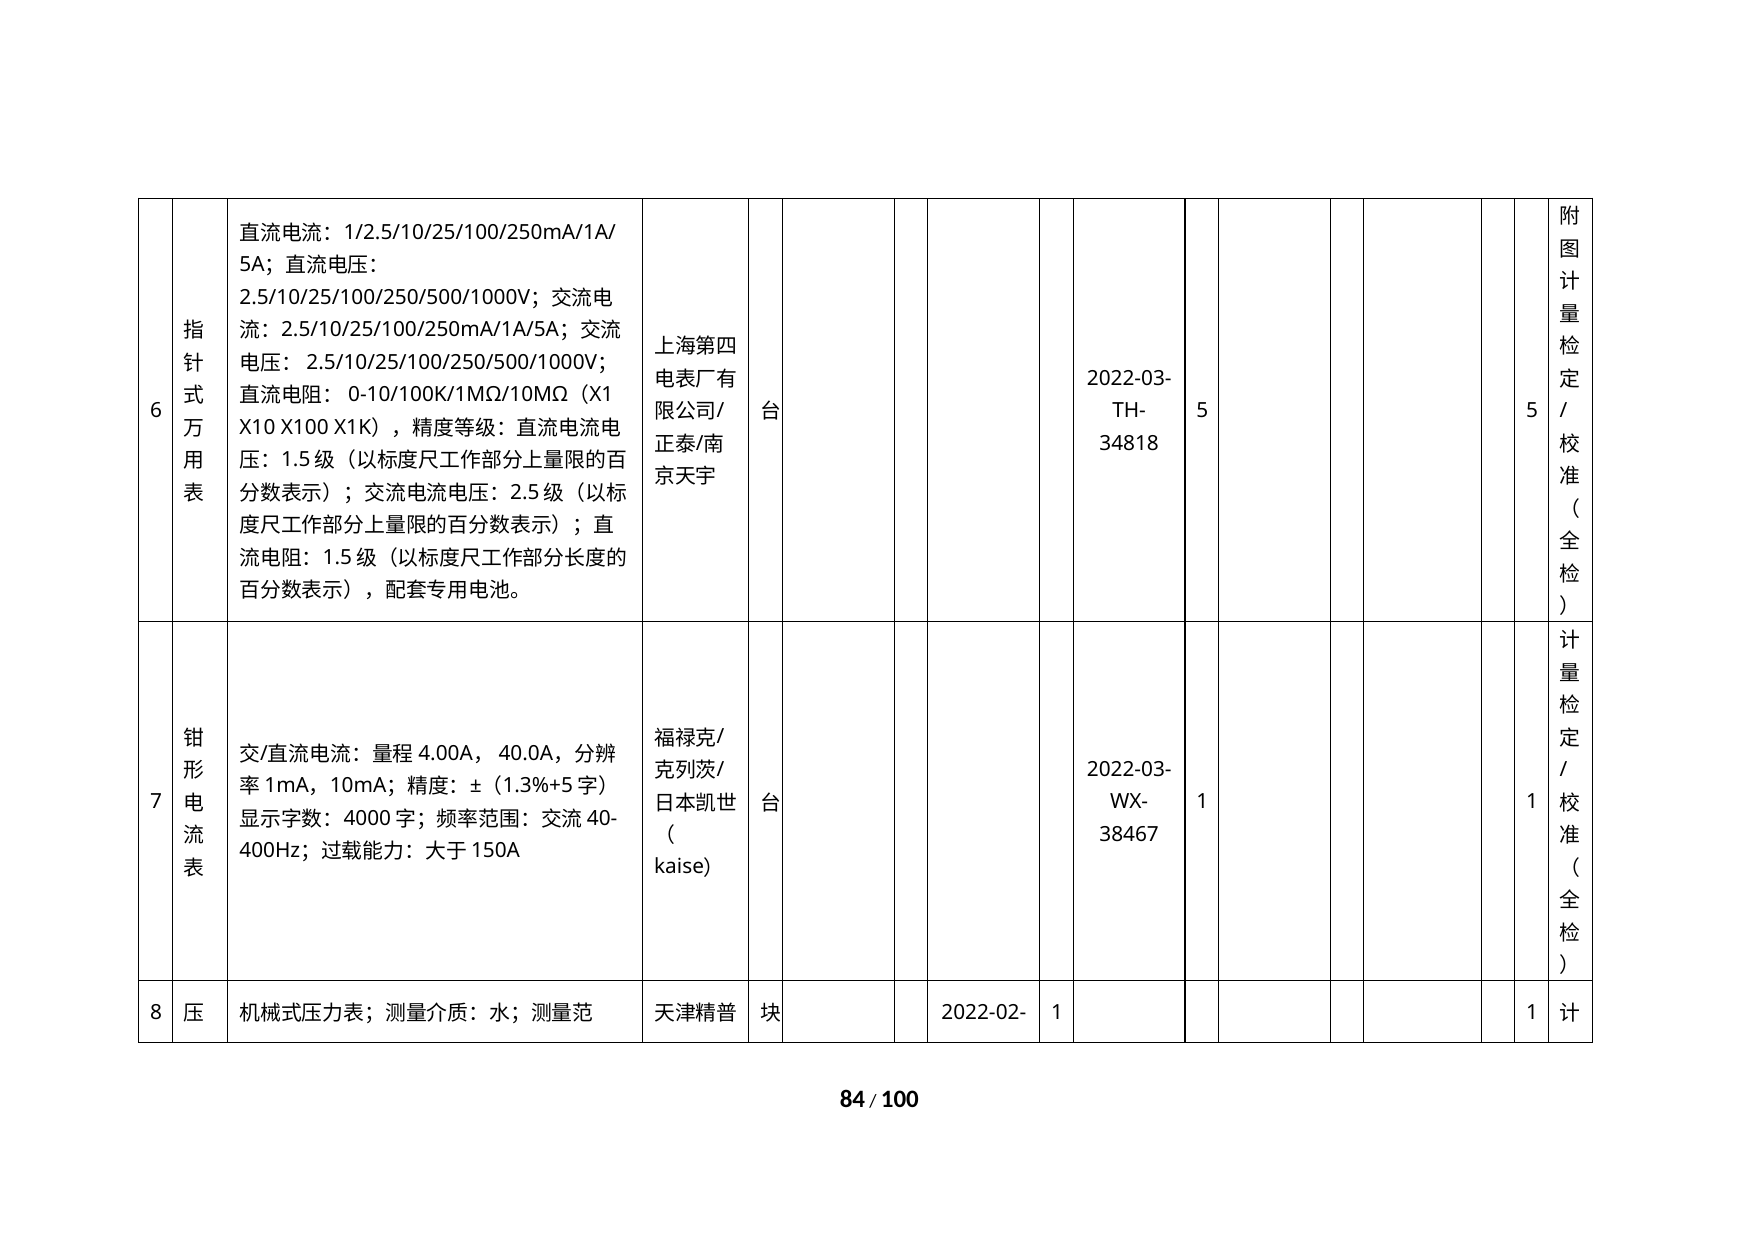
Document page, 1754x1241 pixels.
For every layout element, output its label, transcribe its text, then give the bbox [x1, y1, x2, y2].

table_cell 5 [1186, 199, 1218, 621]
table_cell 计量检定（全检） [1549, 981, 1592, 1042]
table_cell [1219, 622, 1330, 980]
table_cell [1482, 622, 1514, 980]
table_cell [895, 622, 927, 980]
table_cell [1364, 199, 1481, 621]
table_cell [1482, 199, 1514, 621]
table_cell [1331, 622, 1363, 980]
table_cell [1040, 622, 1073, 980]
table_cell 福禄克/克列茨/日本凯世（kaise） [643, 622, 748, 980]
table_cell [228, 199, 642, 621]
table_cell 2022-02-WX-37824 [928, 981, 1039, 1042]
table_cell [783, 981, 894, 1042]
table_cell [928, 199, 1039, 621]
table_cell 台 [749, 199, 782, 621]
table_cell [783, 622, 894, 980]
table_cell [1219, 981, 1330, 1042]
table_cell 交/直流电流：量程 4.00A， 40.0A，分辨率1mA，10mA；精度：±（1.3%+5字） 显示字数：4000字；频率范围：交流40-400Hz；过载能力：大于150A [228, 622, 642, 980]
table_cell [1074, 981, 1184, 1042]
table_cell [928, 622, 1039, 980]
table_cell [895, 199, 927, 621]
table_cell 6 [139, 199, 172, 621]
table_cell [1186, 981, 1218, 1042]
table_cell [783, 199, 894, 621]
table_cell 15 [1515, 981, 1548, 1042]
table_cell 上海第四电表厂有限公司/正泰/南京天宇 [643, 199, 748, 621]
table_cell 附图 计量检定/校准（全检） [1549, 199, 1592, 621]
table_cell 1 [1186, 622, 1218, 980]
table_cell 2022-03-WX-38467 [1074, 622, 1184, 980]
table_cell [1219, 199, 1330, 621]
table_cell 计量检定/校准（全检） [1549, 622, 1592, 980]
table_cell 2022-03-TH-34818 [1074, 199, 1184, 621]
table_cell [228, 981, 642, 1042]
table_cell 天津精普/富阳市东辰/红旗 [643, 981, 748, 1042]
table_cell [1364, 981, 1481, 1042]
table_cell 块 [749, 981, 782, 1042]
table_cell [1040, 199, 1073, 621]
table_cell 8 [139, 981, 172, 1042]
table_cell 5 [1515, 199, 1548, 621]
table_cell 15 [1040, 981, 1073, 1042]
table_cell 钳形电流表 [173, 622, 227, 980]
table_cell [1482, 981, 1514, 1042]
table_cell [1364, 622, 1481, 980]
table_cell 1 [1515, 622, 1548, 980]
table_cell 台 [749, 622, 782, 980]
table_cell 压力表 [173, 981, 227, 1042]
table_cell [1331, 981, 1363, 1042]
table_cell [1331, 199, 1363, 621]
table_cell [895, 981, 927, 1042]
table_cell 7 [139, 622, 172, 980]
table_cell 指针式万用表 [173, 199, 227, 621]
